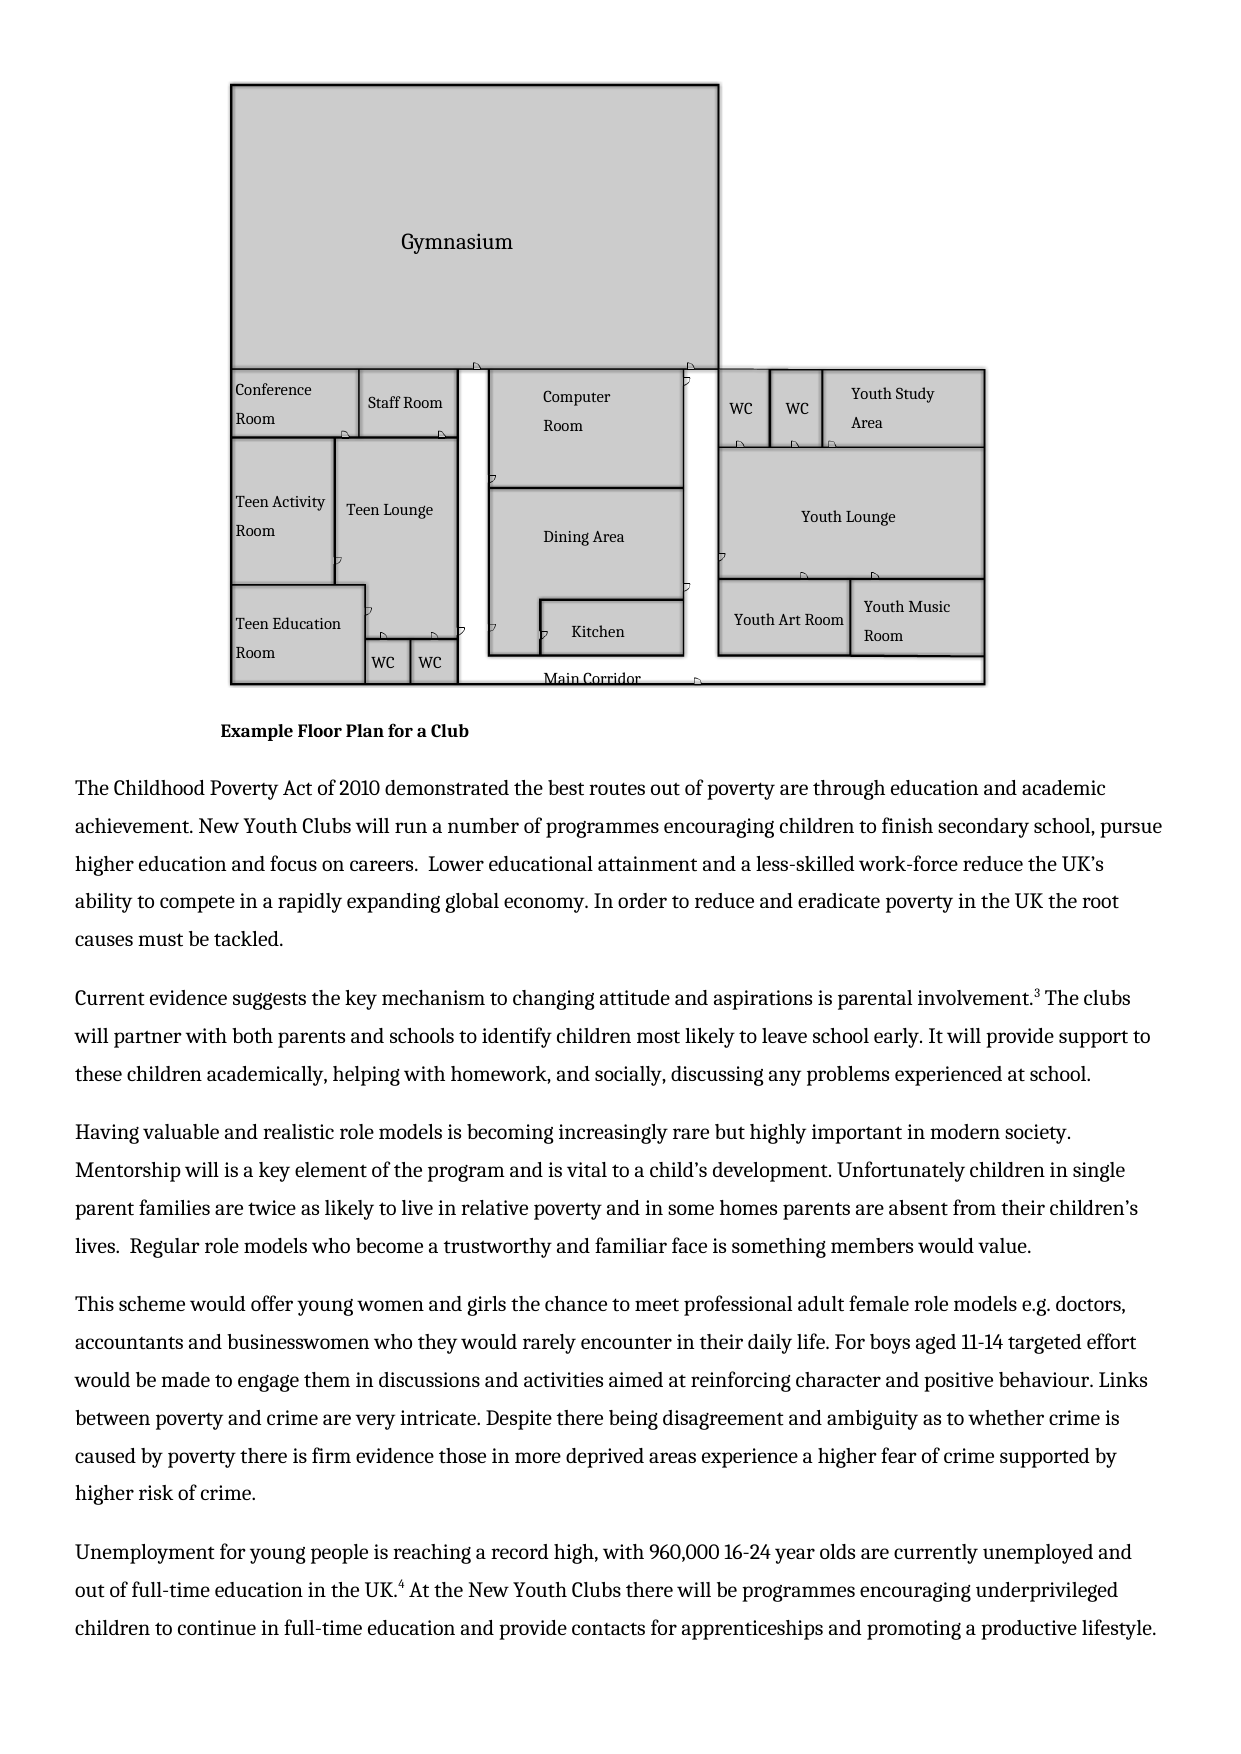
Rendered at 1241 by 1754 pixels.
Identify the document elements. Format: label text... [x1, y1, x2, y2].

text Having valuable and realistic role models is becoming increasingly rare but highly important in modern society. Mentorship will is a key element of the program and is vital to a child’s development. Unfortunately children in single parent families are twice as likely to live in relative poverty and in some homes parents are absent from their children’s lives. Regular role models who become a trustworthy and familiar face is something members would value. [75, 1120, 1165, 1259]
text Current evidence suggests the key mechanism to changing attitude and aspirations is parental involvement.3 The clubs will partner with both parents and schools to identify children most likely to leave school early. It will provide support to these children academically, helping with homework, and socially, discussing any problems experienced at school. [75, 986, 1165, 1087]
picture [220, 75, 1019, 688]
text This scheme would offer young women and girls the chance to meet professional adult female role models e.g. doctors, accountants and businesswomen who they would rarely encounter in their daily life. For boys aged 11-14 targeted effort would be made to engage them in discussions and activities aimed at reinforcing character and positive behaviour. Links between poverty and crime are very intricate. Despite there being disagreement and ambiguity as to whether crime is caused by poverty there is firm evidence those in more deprived areas experience a higher fear of crime supported by higher risk of crime. [75, 1292, 1165, 1506]
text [75, 1540, 1165, 1641]
